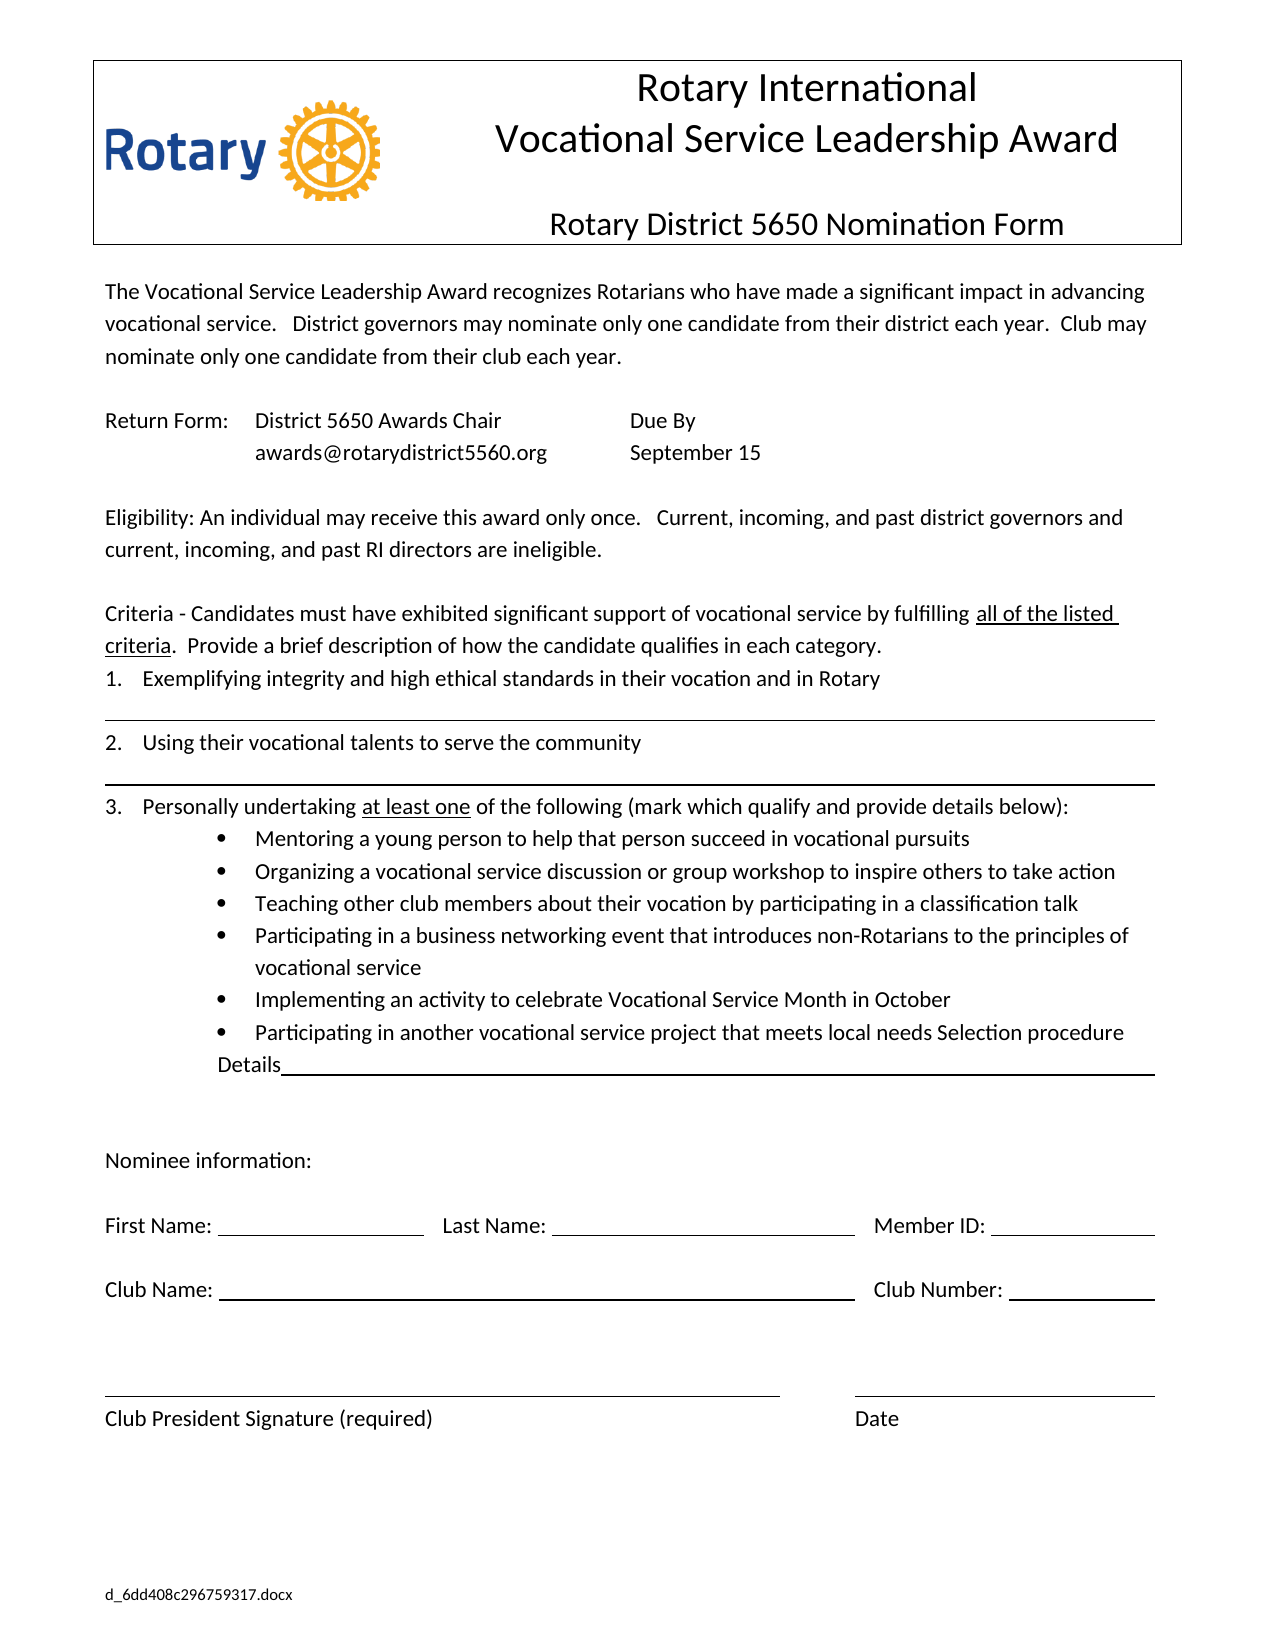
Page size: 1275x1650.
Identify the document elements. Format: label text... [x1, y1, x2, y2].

list Implementing an activity to celebrate Vocational Service Month in October [217, 986, 1170, 1013]
list Organizing a vocational service discussion or group workshop to inspire others to take action [217, 857, 1170, 885]
text Nominee information: [105, 1146, 1170, 1174]
list Mentoring a young person to help that person succeed in vocational pursuits [217, 824, 1170, 853]
text Details [217, 1050, 1170, 1078]
table_header Rotary International Vocational Service Leadership Award Rotary District 5650 Nomination Form [433, 61, 1181, 244]
list Using their vocational talents to serve the community [105, 728, 1170, 756]
list Teaching other club members about their vocation by participating in a classification talk [217, 889, 1170, 917]
text The Vocational Service Leadership Award recognizes Rotarians who have made a significant impact in advancing vocational service. District governors may nominate only one candidate from their district each year. Club may nominate only one candidate from their club each year. [105, 277, 1170, 370]
text awards@rotarydistrict5560.org September 15 [105, 438, 1170, 466]
text Club President Signature (required) Date [105, 1404, 1170, 1432]
text First Name: Last Name: Member ID: [105, 1211, 1170, 1239]
text Criteria - Candidates must have exhibited significant support of vocational service by fulfilling all of the listed criteria. Provide a brief description of how the candidate qualifies in each category. [105, 599, 1170, 659]
table_header [94, 61, 433, 244]
text Club Name: Club Number: [105, 1275, 1170, 1303]
picture [104, 100, 380, 201]
list Participating in another vocational service project that meets local needs Selection procedure [217, 1018, 1170, 1046]
list Participating in a business networking event that introduces non-Rotarians to the principles of vocational service [217, 921, 1170, 981]
list Personally undertaking at least one of the following (mark which qualify and provide details below): [105, 792, 1170, 820]
list Exemplifying integrity and high ethical standards in their vocation and in Rotary [105, 664, 1170, 692]
text Return Form: District 5650 Awards Chair Due By [105, 406, 1170, 434]
text Eligibility: An individual may receive this award only once. Current, incoming, and past district governors and current, incoming, and past RI directors are ineligible. [105, 503, 1170, 563]
